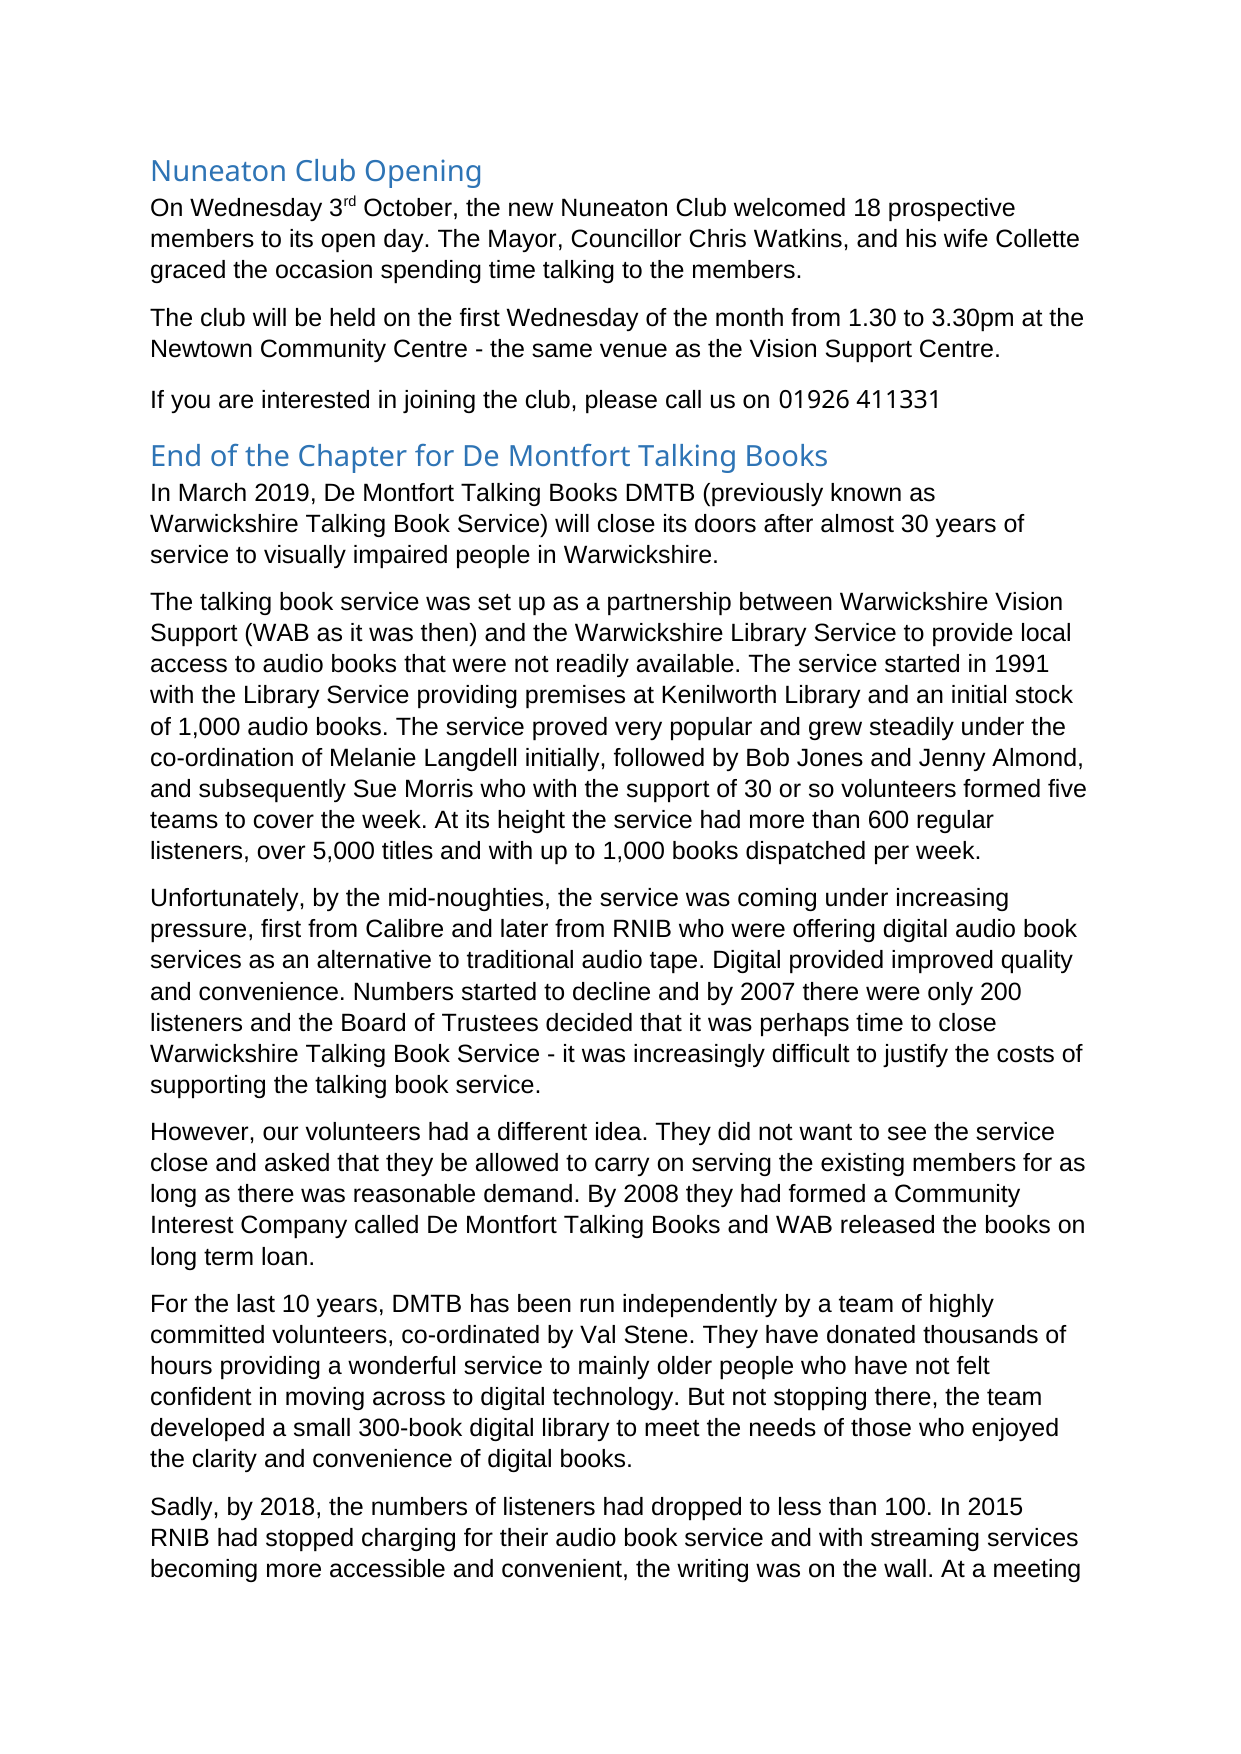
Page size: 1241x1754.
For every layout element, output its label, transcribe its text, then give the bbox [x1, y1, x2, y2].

text Unfortunately, by the mid-noughties, the service was coming under increasing pressure, first from Calibre and later from RNIB who were offering digital audio book services as an alternative to traditional audio tape. Digital provided improved quality and convenience. Numbers started to decline and by 2007 there were only 200 listeners and the Board of Trustees decided that it was perhaps time to close Warwickshire Talking Book Service - it was increasingly difficult to justify the costs of supporting the talking book service. [150, 883, 1090, 1098]
text The talking book service was set up as a partnership between Warwickshire Vision Support (WAB as it was then) and the Warwickshire Library Service to provide local access to audio books that were not readily available. The service started in 1991 with the Library Service providing premises at Kenilworth Library and an initial stock of 1,000 audio books. The service proved very popular and grew steadily under the co-ordination of Melanie Langdell initially, followed by Bob Jones and Jenny Almond, and subsequently Sue Morris who with the support of 30 or so volunteers formed five teams to cover the week. At its height the service had more than 600 regular listeners, over 5,000 titles and with up to 1,000 books dispatched per week. [150, 587, 1090, 864]
text The club will be held on the first Wednesday of the month from 1.30 to 3.30pm at the Newtown Community Centre - the same venue as the Vision Support Centre. [150, 303, 1090, 362]
text In March 2019, De Montfort Talking Books DMTB (previously known as Warwickshire Talking Book Service) will close its doors after almost 30 years of service to visually impaired people in Warwickshire. [150, 478, 1090, 568]
text However, our volunteers had a different idea. They did not want to see the service close and asked that they be allowed to carry on serving the existing members for as long as there was reasonable demand. By 2008 they had formed a Community Interest Company called De Montfort Talking Books and WAB released the books on long term loan. [150, 1117, 1090, 1270]
text On Wednesday 3rd October, the new Nuneaton Club welcomed 18 prospective members to its open day. The Mayor, Councillor Chris Watkins, and his wife Collette graced the occasion spending time talking to the members. [150, 193, 1090, 284]
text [150, 1492, 1090, 1583]
subtitle Nuneaton Club Opening [150, 150, 1090, 190]
text If you are interested in joining the club, please call us on 01926 411331 [150, 381, 1090, 415]
text For the last 10 years, DMTB has been run independently by a team of highly committed volunteers, co-ordinated by Val Stene. They have donated thousands of hours providing a wonderful service to mainly older people who have not felt confident in moving across to digital technology. But not stopping there, the team developed a small 300-book digital library to meet the needs of those who enjoyed the clarity and convenience of digital books. [150, 1289, 1090, 1473]
subtitle End of the Chapter for De Montfort Talking Books [150, 435, 1090, 474]
